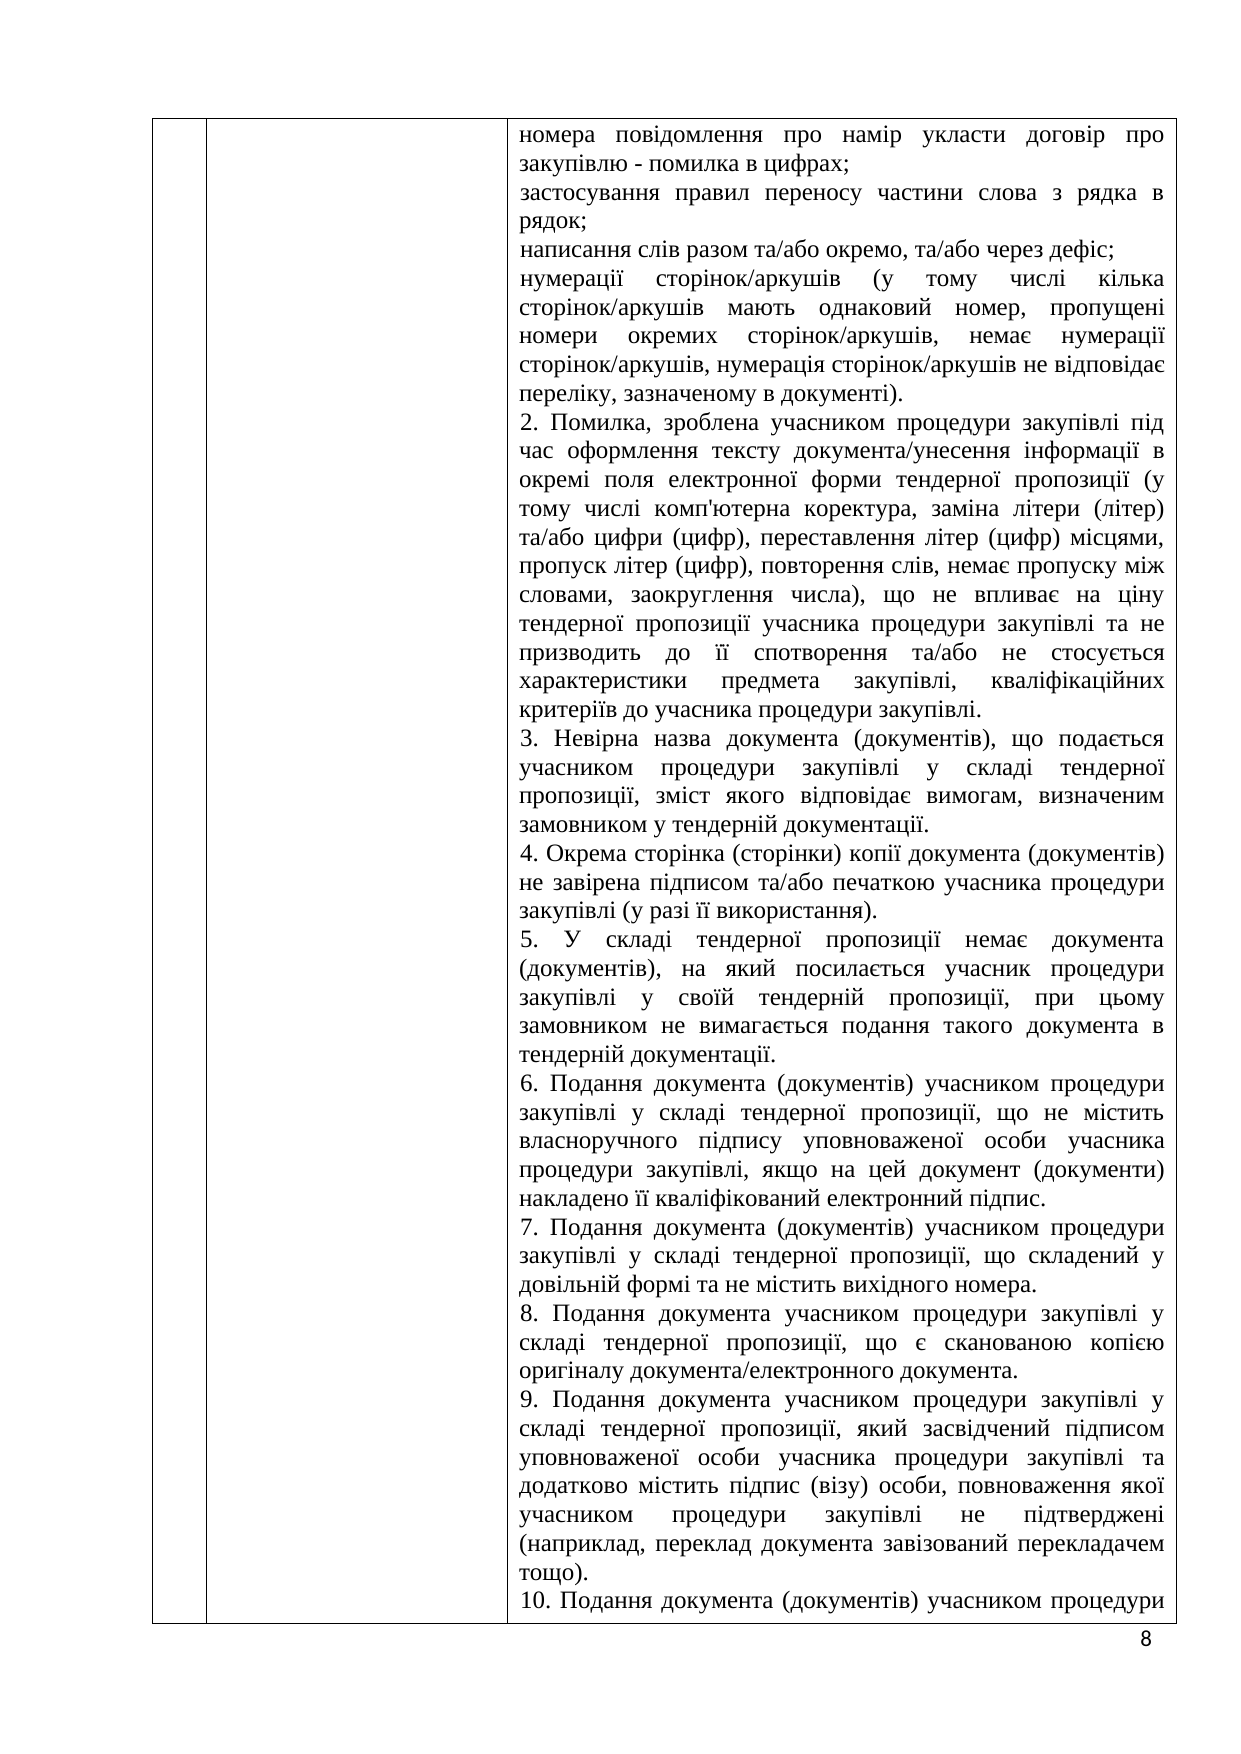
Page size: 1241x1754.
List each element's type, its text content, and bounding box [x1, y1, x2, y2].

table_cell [508, 119, 1176, 1623]
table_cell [207, 119, 507, 1623]
table_cell 1 [153, 119, 206, 1623]
